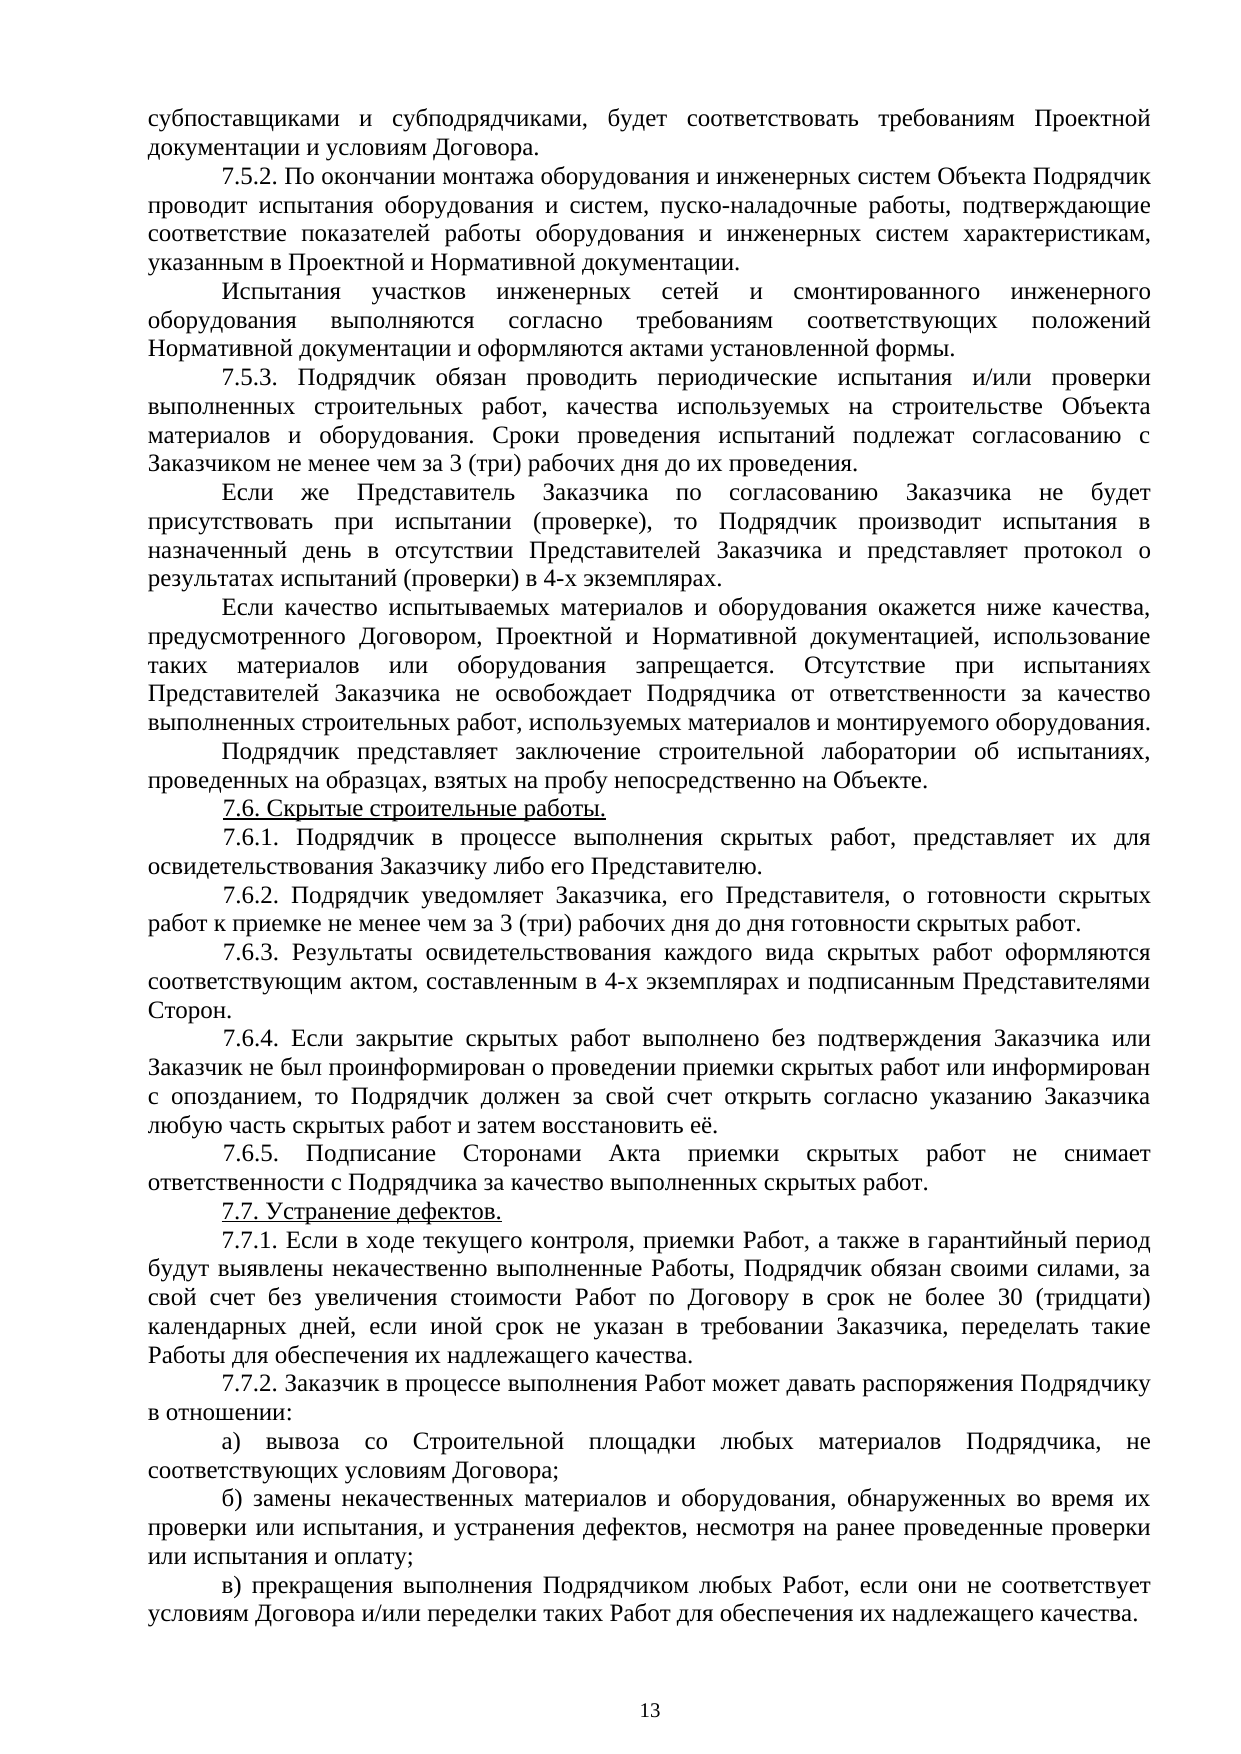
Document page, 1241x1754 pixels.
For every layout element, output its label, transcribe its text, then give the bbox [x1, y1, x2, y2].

text в) прекращения выполнения Подрядчиком любых Работ, если они не соответствует условиям Договора и/или переделки таких Работ для обеспечения их надлежащего качества. [148, 1570, 1152, 1627]
text Если качество испытываемых материалов и оборудования окажется ниже качества, предусмотренного Договором, Проектной и Нормативной документацией, использование таких материалов или оборудования запрещается. Отсутствие при испытаниях Представителей Заказчика не освобождает Подрядчика от ответственности за качество выполненных строительных работ, используемых материалов и монтируемого оборудования. [148, 592, 1152, 736]
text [148, 103, 1152, 161]
text Испытания участков инженерных сетей и смонтированного инженерного оборудования выполняются согласно требованиям соответствующих положений Нормативной документации и оформляются актами установленной формы. [148, 276, 1152, 362]
text 7.5.2. По окончании монтажа оборудования и инженерных систем Объекта Подрядчик проводит испытания оборудования и систем, пуско-наладочные работы, подтверждающие соответствие показателей работы оборудования и инженерных систем характеристикам, указанным в Проектной и Нормативной документации. [148, 161, 1152, 276]
text 7.6.4. Если закрытие скрытых работ выполнено без подтверждения Заказчика или Заказчик не был проинформирован о проведении приемки скрытых работ или информирован с опозданием, то Подрядчик должен за свой счет открыть согласно указанию Заказчика любую часть скрытых работ и затем восстановить её. [148, 1023, 1152, 1138]
text 7.7.1. Если в ходе текущего контроля, приемки Работ, а также в гарантийный период будут выявлены некачественно выполненные Работы, Подрядчик обязан своими силами, за свой счет без увеличения стоимости Работ по Договору в срок не более 30 (тридцати) календарных дней, если иной срок не указан в требовании Заказчика, переделать такие Работы для обеспечения их надлежащего качества. [148, 1225, 1152, 1368]
text а) вывоза со Строительной площадки любых материалов Подрядчика, не соответствующих условиям Договора; [148, 1426, 1152, 1483]
text Подрядчик представляет заключение строительной лаборатории об испытаниях, проведенных на образцах, взятых на пробу непосредственно на Объекте. [148, 736, 1152, 793]
text 7.7. Устранение дефектов. [148, 1196, 1152, 1225]
text 7.6.2. Подрядчик уведомляет Заказчика, его Представителя, о готовности скрытых работ к приемке не менее чем за 3 (три) рабочих дня до дня готовности скрытых работ. [148, 880, 1152, 937]
text Если же Представитель Заказчика по согласованию Заказчика не будет присутствовать при испытании (проверке), то Подрядчик производит испытания в назначенный день в отсутствии Представителей Заказчика и представляет протокол о результатах испытаний (проверки) в 4-х экземплярах. [148, 477, 1152, 592]
text 7.6.1. Подрядчик в процессе выполнения скрытых работ, представляет их для освидетельствования Заказчику либо его Представителю. [148, 822, 1152, 880]
text 7.6.3. Результаты освидетельствования каждого вида скрытых работ оформляются соответствующим актом, составленным в 4-х экземплярах и подписанным Представителями Сторон. [148, 937, 1152, 1023]
text 7.6.5. Подписание Сторонами Акта приемки скрытых работ не снимает ответственности с Подрядчика за качество выполненных скрытых работ. [148, 1138, 1152, 1196]
text б) замены некачественных материалов и оборудования, обнаруженных во время их проверки или испытания, и устранения дефектов, несмотря на ранее проведенные проверки или испытания и оплату; [148, 1483, 1152, 1570]
text 7.6. Скрытые строительные работы. [148, 793, 1152, 822]
text 7.5.3. Подрядчик обязан проводить периодические испытания и/или проверки выполненных строительных работ, качества используемых на строительстве Объекта материалов и оборудования. Сроки проведения испытаний подлежат согласованию с Заказчиком не менее чем за 3 (три) рабочих дня до их проведения. [148, 362, 1152, 477]
text 7.7.2. Заказчик в процессе выполнения Работ может давать распоряжения Подрядчику в отношении: [148, 1368, 1152, 1426]
